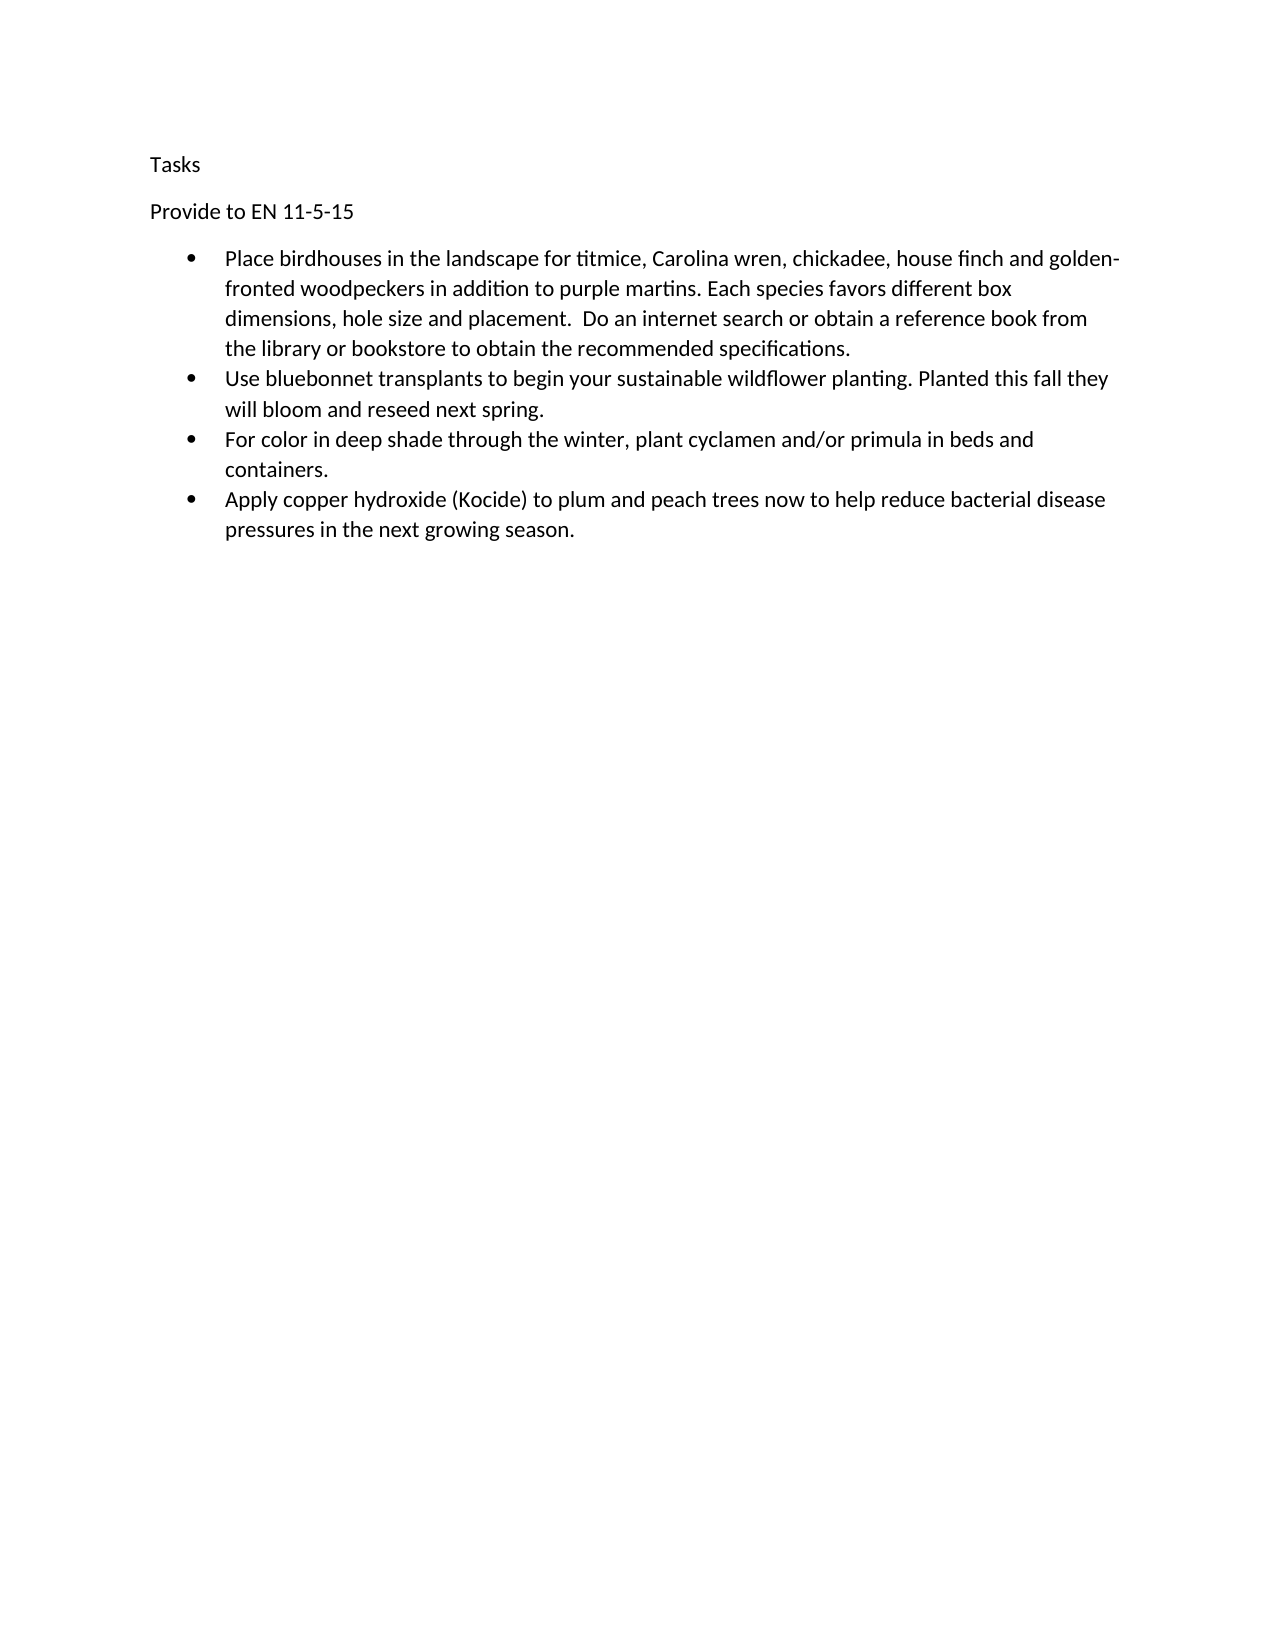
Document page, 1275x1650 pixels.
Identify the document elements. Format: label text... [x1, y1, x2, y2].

text Tasks [150, 150, 1125, 178]
list Use bluebonnet transplants to begin your sustainable wildflower planting. Planted this fall they will bloom and reseed next spring. [187, 364, 1125, 423]
list Place birdhouses in the landscape for titmice, Carolina wren, chickadee, house finch and golden-fronted woodpeckers in addition to purple martins. Each species favors different box dimensions, hole size and placement. Do an internet search or obtain a reference book from the library or bookstore to obtain the recommended specifications. [187, 244, 1125, 362]
text Provide to EN 11-5-15 [150, 197, 1125, 225]
list Apply copper hydroxide (Kocide) to plum and peach trees now to help reduce bacterial disease pressures in the next growing season. [187, 485, 1125, 544]
list For color in deep shade through the winter, plant cyclamen and/or primula in beds and containers. [187, 425, 1125, 483]
